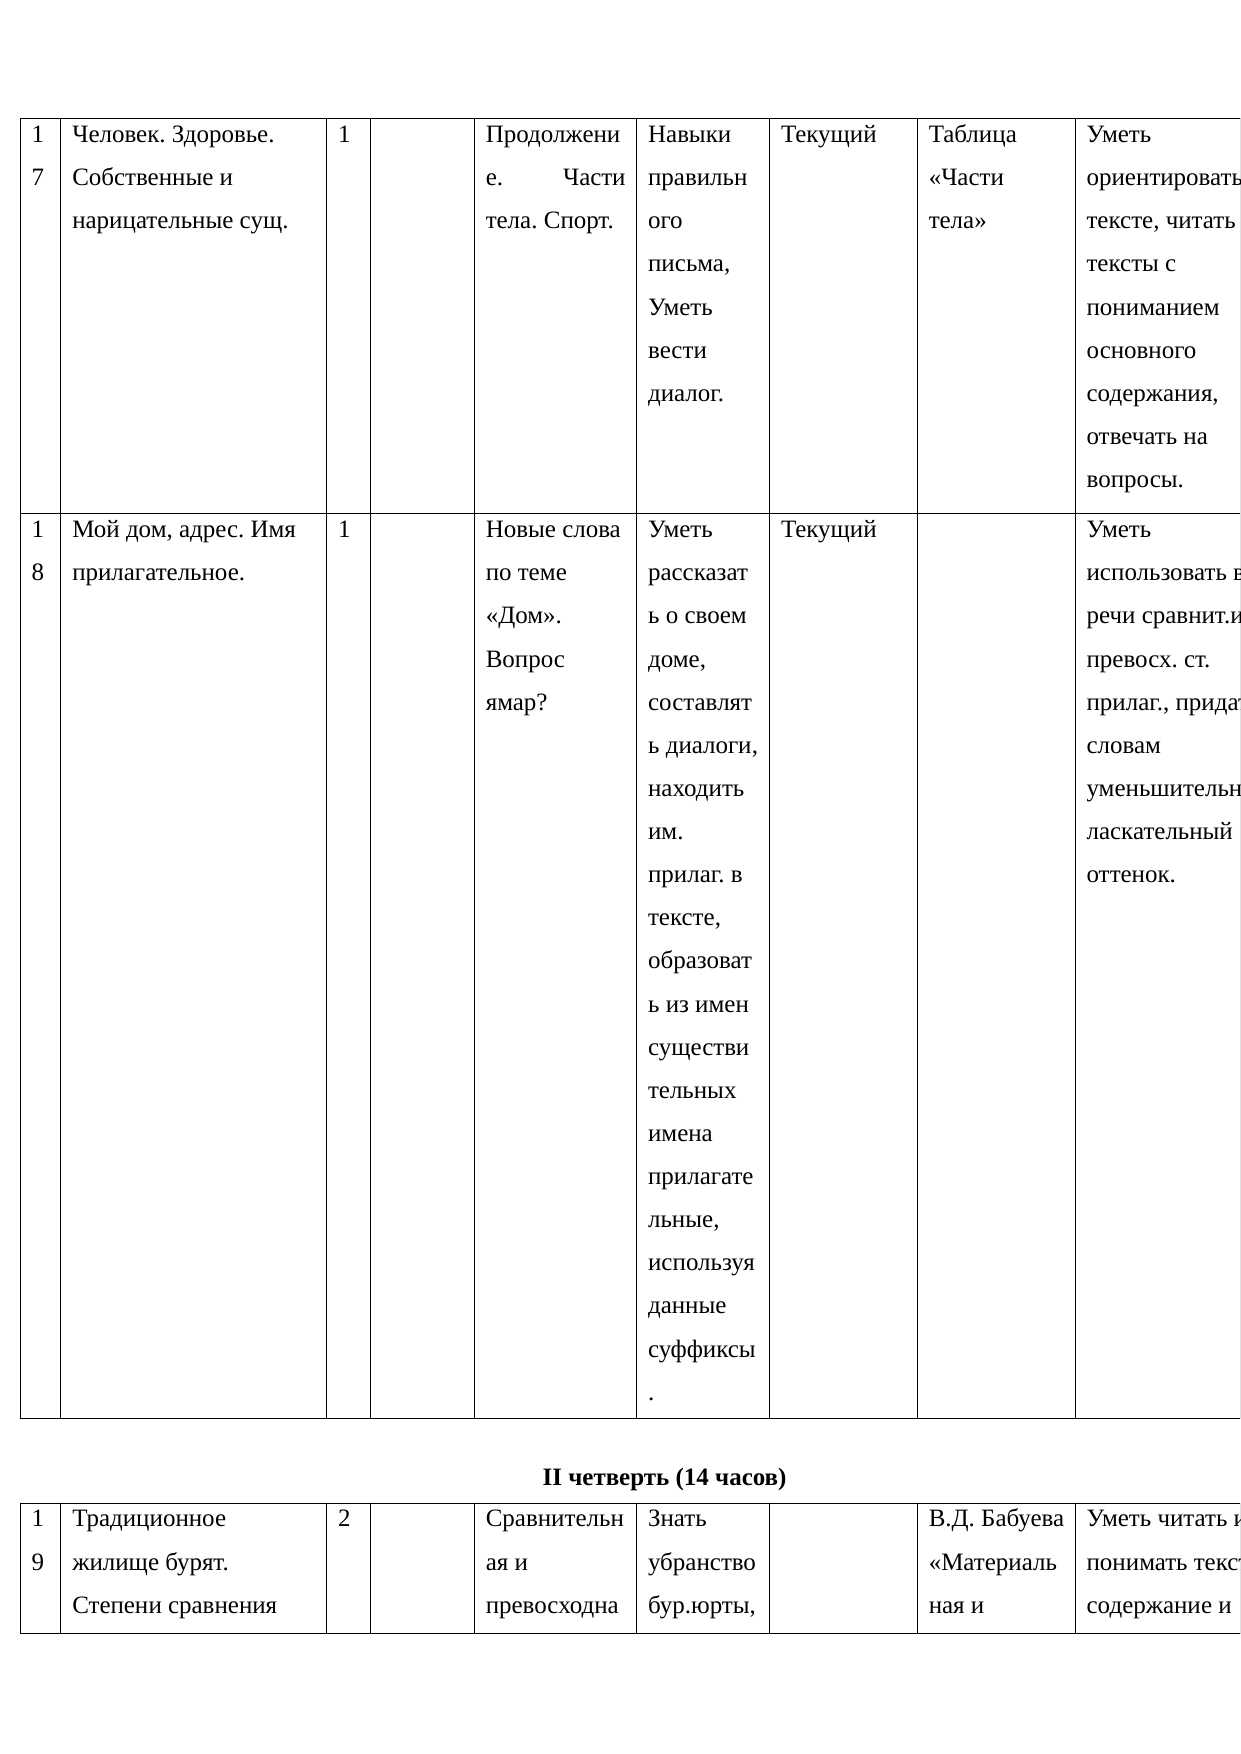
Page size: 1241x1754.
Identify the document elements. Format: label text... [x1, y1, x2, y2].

table_cell Мой дом, адрес. Имя прилагательное. [61, 514, 326, 1417]
table_cell Продолжение. Части тела. Спорт. [475, 119, 636, 513]
table_cell Таблица «Части тела» [918, 119, 1075, 513]
table_cell Уметь рассказать о своем доме, составлять диалоги, находить им. прилаг. в тексте, образовать из имен существительных имена прилагательные, используя данные суффиксы. [637, 514, 769, 1417]
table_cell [918, 1504, 1075, 1633]
table_cell 18 [21, 514, 60, 1417]
table_cell Новые слова по теме «Дом». Вопрос ямар? [475, 514, 636, 1417]
table_cell Навыки правильного письма, Уметь вести диалог. [637, 119, 769, 513]
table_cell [475, 1504, 636, 1633]
table_cell [371, 1504, 474, 1633]
table_cell [371, 514, 474, 1417]
table_cell 1 [327, 514, 370, 1417]
table_cell [918, 514, 1075, 1417]
table_cell Человек. Здоровье. Собственные и нарицательные сущ. [61, 119, 326, 513]
table_cell II четверть (14 часов) [20, 1419, 1240, 1502]
table_cell Текущий [770, 119, 917, 513]
table_cell Текущий [770, 514, 917, 1417]
table_cell 19 20 [21, 1504, 60, 1633]
table_cell 1 [327, 119, 370, 513]
table_cell Уметь использовать в речи сравнит.и превосх. ст. прилаг., придать к словам уменьшительно – ласкательный оттенок. [1076, 514, 1240, 1417]
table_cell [637, 1504, 769, 1633]
table_cell Уметь ориентироваться в тексте, читать тексты с пониманием основного содержания, отвечать на вопросы. [1076, 119, 1240, 513]
table_cell 2 [327, 1504, 370, 1633]
table_cell [371, 119, 474, 513]
table_cell 17 [21, 119, 60, 513]
table_cell [770, 1504, 917, 1633]
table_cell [61, 1504, 326, 1633]
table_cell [1076, 1504, 1240, 1633]
